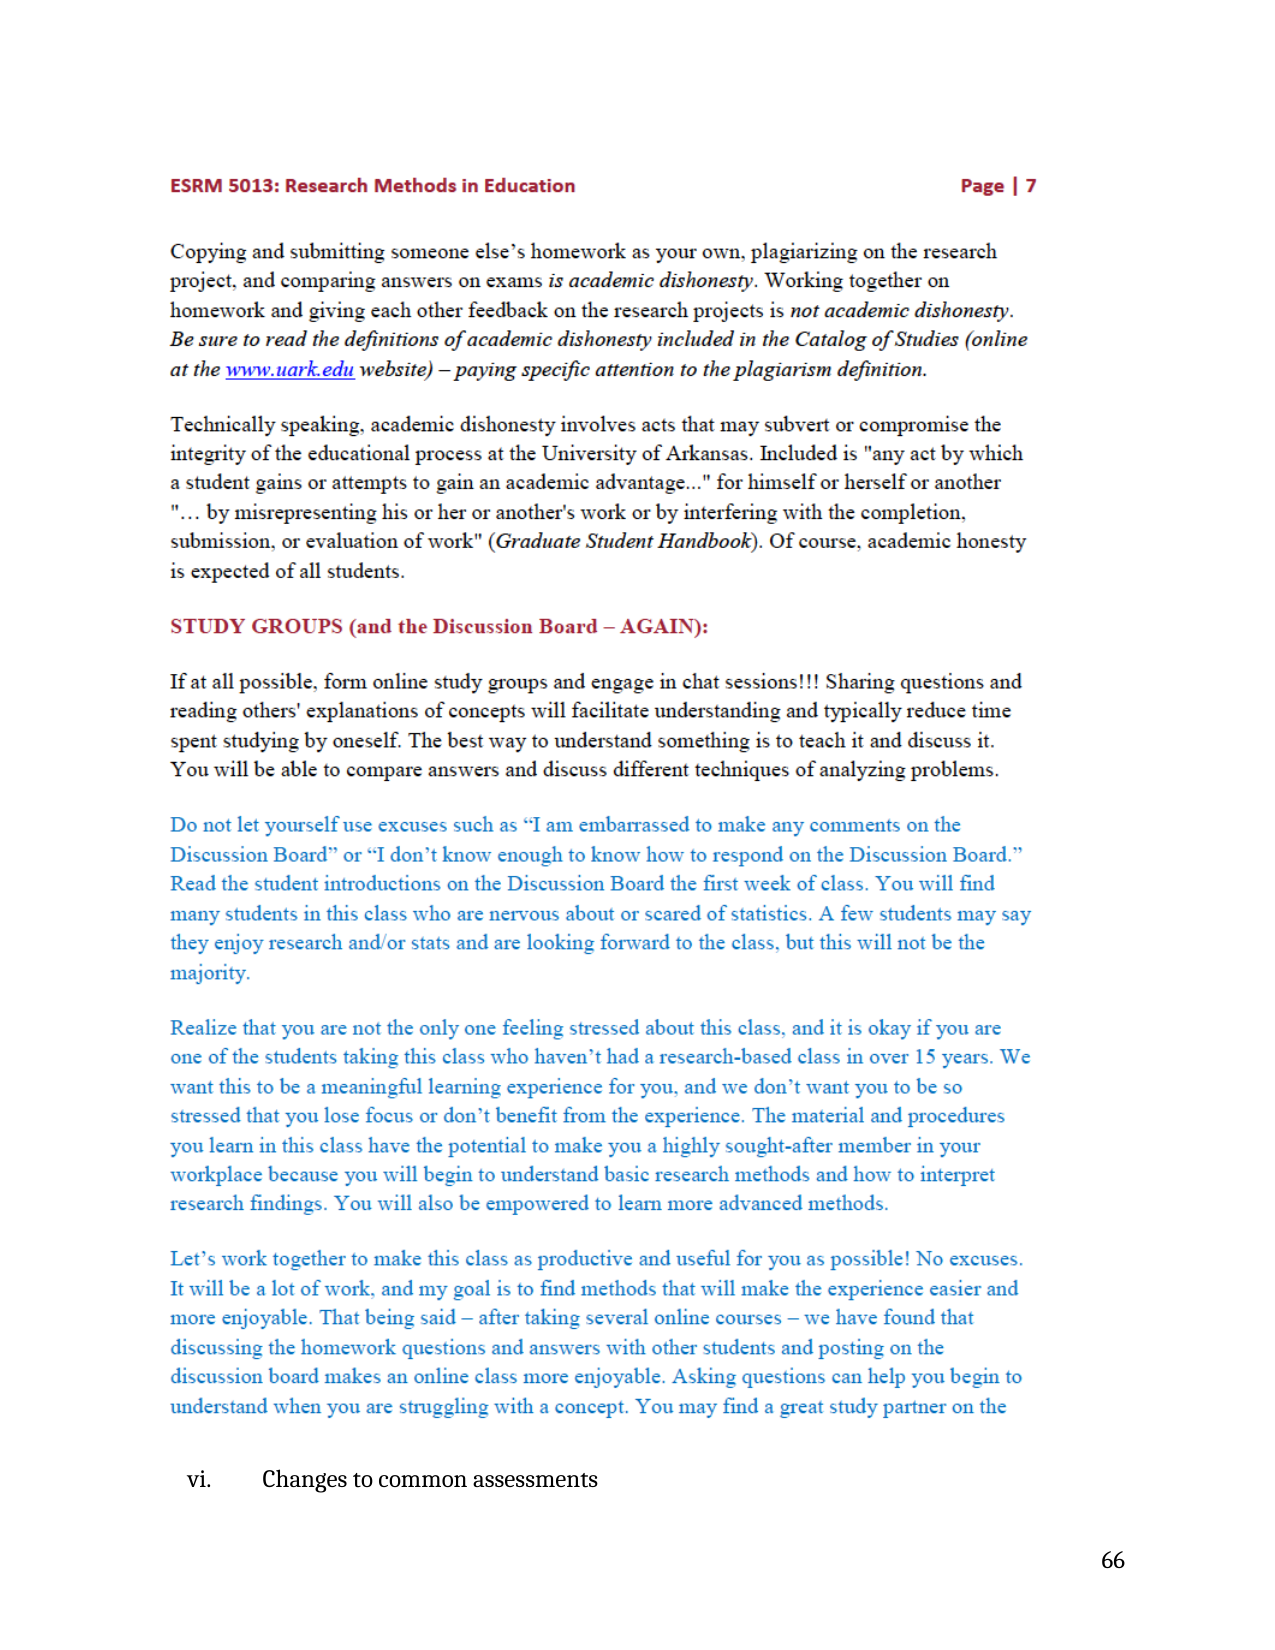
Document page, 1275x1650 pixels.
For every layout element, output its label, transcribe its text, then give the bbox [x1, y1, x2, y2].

picture [150, 150, 1125, 1465]
list Changes to common assessments [187, 1465, 1125, 1493]
